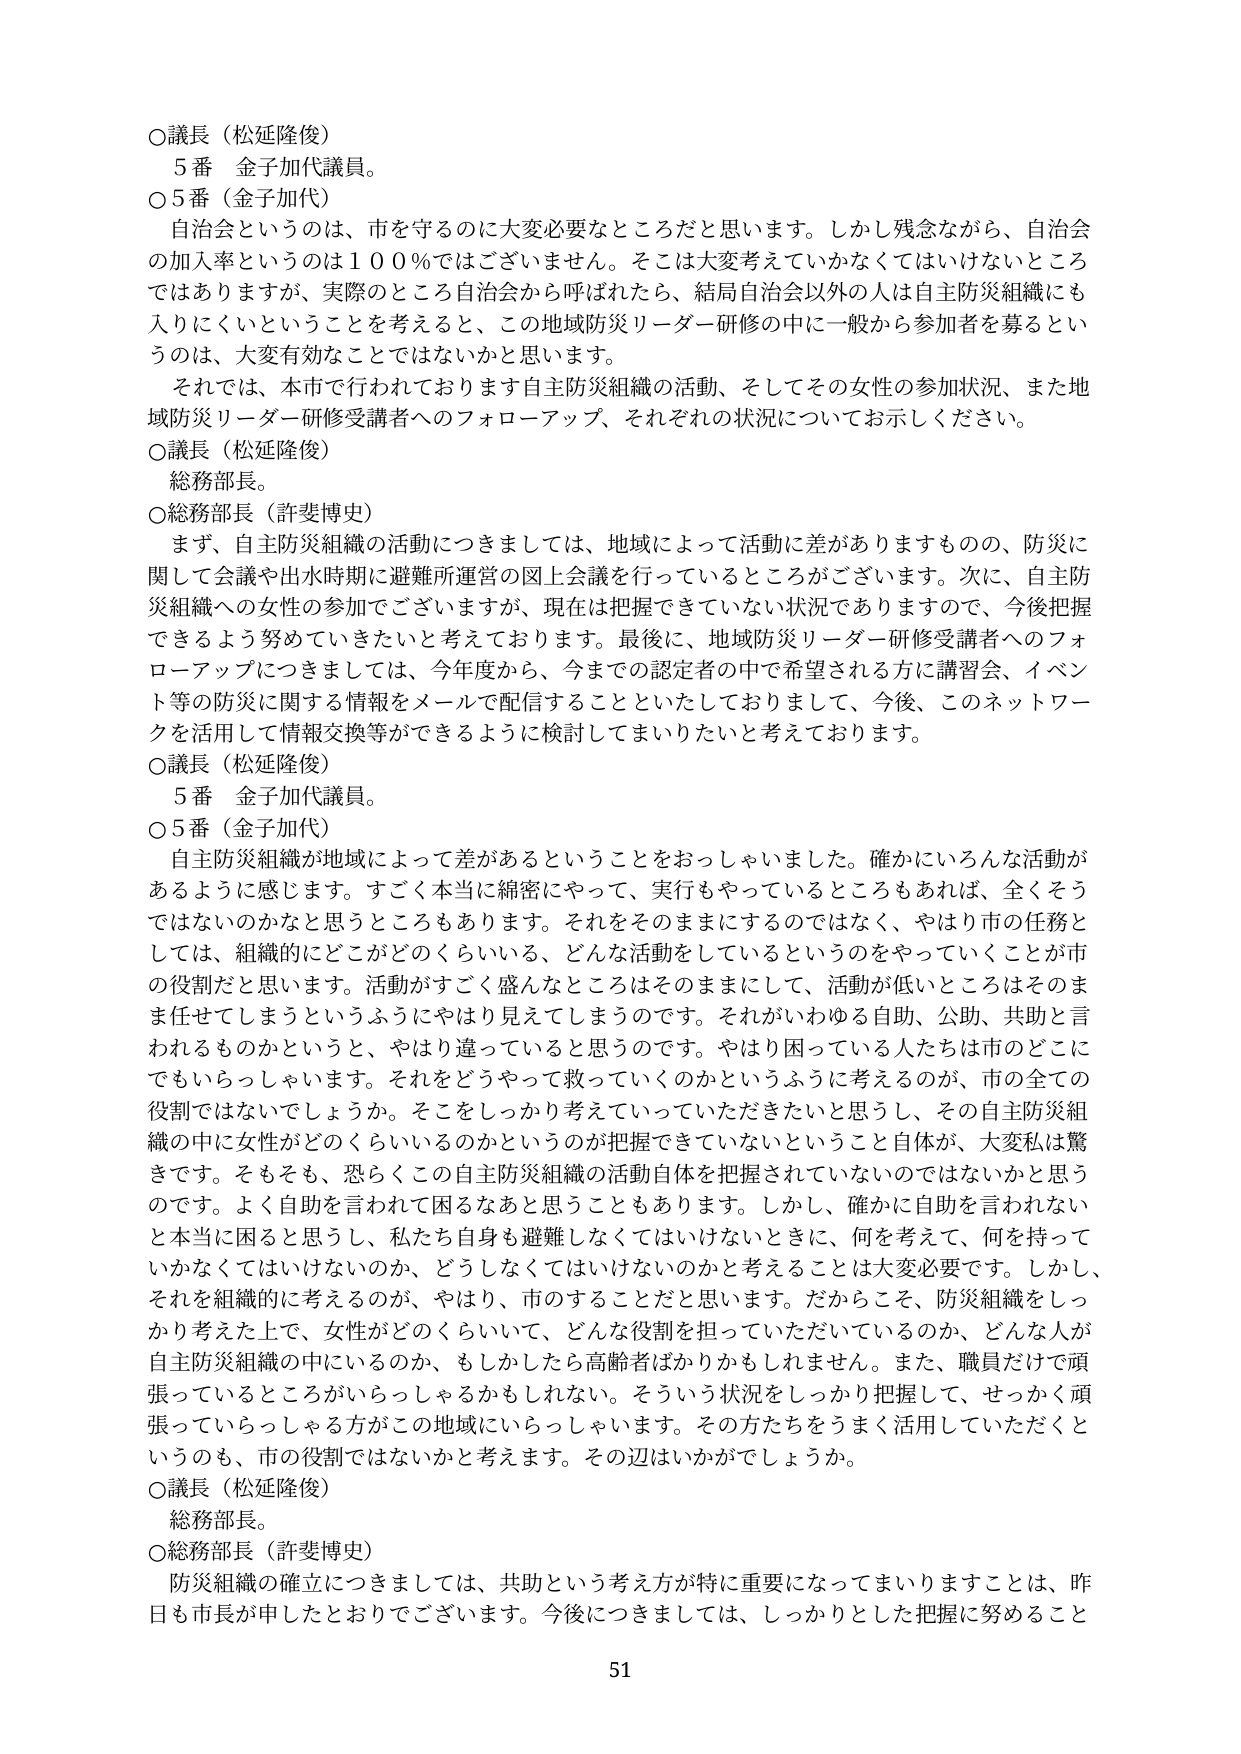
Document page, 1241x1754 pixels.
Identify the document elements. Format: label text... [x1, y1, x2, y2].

text ５番 金子加代議員。 [148, 779, 1092, 811]
text 総務部長。 [148, 464, 1092, 496]
text ○５番（金子加代） [148, 181, 1092, 213]
text ○議長（松延隆俊） [148, 1471, 1092, 1503]
text ○総務部長（許斐博史） [148, 1534, 1092, 1566]
text ○総務部長（許斐博史） [148, 496, 1092, 527]
text 総務部長。 [148, 1503, 1092, 1534]
text ５番 金子加代議員。 [148, 150, 1092, 181]
text ○議長（松延隆俊） [148, 118, 1092, 150]
text ○５番（金子加代） [148, 811, 1092, 842]
text まず、自主防災組織の活動につきましては、地域によって活動に差がありますものの、防災に関して会議や出水時期に避難所運営の図上会議を行っているところがございます。次に、自主防災組織への女性の参加でございますが、現在は把握できていない状況でありますので、今後把握できるよう努めていきたいと考えております。最後に、地域防災リーダー研修受講者へのフォローアップにつきましては、今年度から、今までの認定者の中で希望される方に講習会、イベント等の防災に関する情報をメールで配信することといたしておりまして、今後、このネットワークを活用して情報交換等ができるように検討してまいりたいと考えております。 [148, 527, 1092, 748]
text ○議長（松延隆俊） [148, 748, 1092, 779]
text 自主防災組織が地域によって差があるということをおっしゃいました。確かにいろんな活動があるように感じます。すごく本当に綿密にやって、実行もやっているところもあれば、全くそうではないのかなと思うところもあります。それをそのままにするのではなく、やはり市の任務としては、組織的にどこがどのくらいいる、どんな活動をしているというのをやっていくことが市の役割だと思います。活動がすごく盛んなところはそのままにして、活動が低いところはそのまま任せてしまうというふうにやはり見えてしまうのです。それがいわゆる自助、公助、共助と言われるものかというと、やはり違っていると思うのです。やはり困っている人たちは市のどこにでもいらっしゃいます。それをどうやって救っていくのかというふうに考えるのが、市の全ての役割ではないでしょうか。そこをしっかり考えていっていただきたいと思うし、その自主防災組織の中に女性がどのくらいいるのかというのが把握できていないということ自体が、大変私は驚きです。そもそも、恐らくこの自主防災組織の活動自体を把握されていないのではないかと思うのです。よく自助を言われて困るなあと思うこともあります。しかし、確かに自助を言われないと本当に困ると思うし、私たち自身も避難しなくてはいけないときに、何を考えて、何を持っていかなくてはいけないのか、どうしなくてはいけないのかと考えることは大変必要です。しかし、それを組織的に考えるのが、やはり、市のすることだと思います。だからこそ、防災組織をしっかり考えた上で、女性がどのくらいいて、どんな役割を担っていただいているのか、どんな人が自主防災組織の中にいるのか、もしかしたら高齢者ばかりかもしれません。また、職員だけで頑張っているところがいらっしゃるかもしれない。そういう状況をしっかり把握して、せっかく頑張っていらっしゃる方がこの地域にいらっしゃいます。その方たちをうまく活用していただくというのも、市の役割ではないかと考えます。その辺はいかがでしょうか。 [148, 842, 1092, 1471]
text それでは、本市で行われております自主防災組織の活動、そしてその女性の参加状況、また地域防災リーダー研修受講者へのフォローアップ、それぞれの状況についてお示しください。 [148, 370, 1092, 433]
text ○議長（松延隆俊） [148, 433, 1092, 464]
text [148, 1566, 1092, 1629]
text 自治会というのは、市を守るのに大変必要なところだと思います。しかし残念ながら、自治会の加入率というのは１００％ではございません。そこは大変考えていかなくてはいけないところではありますが、実際のところ自治会から呼ばれたら、結局自治会以外の人は自主防災組織にも入りにくいということを考えると、この地域防災リーダー研修の中に一般から参加者を募るというのは、大変有効なことではないかと思います。 [148, 213, 1092, 370]
